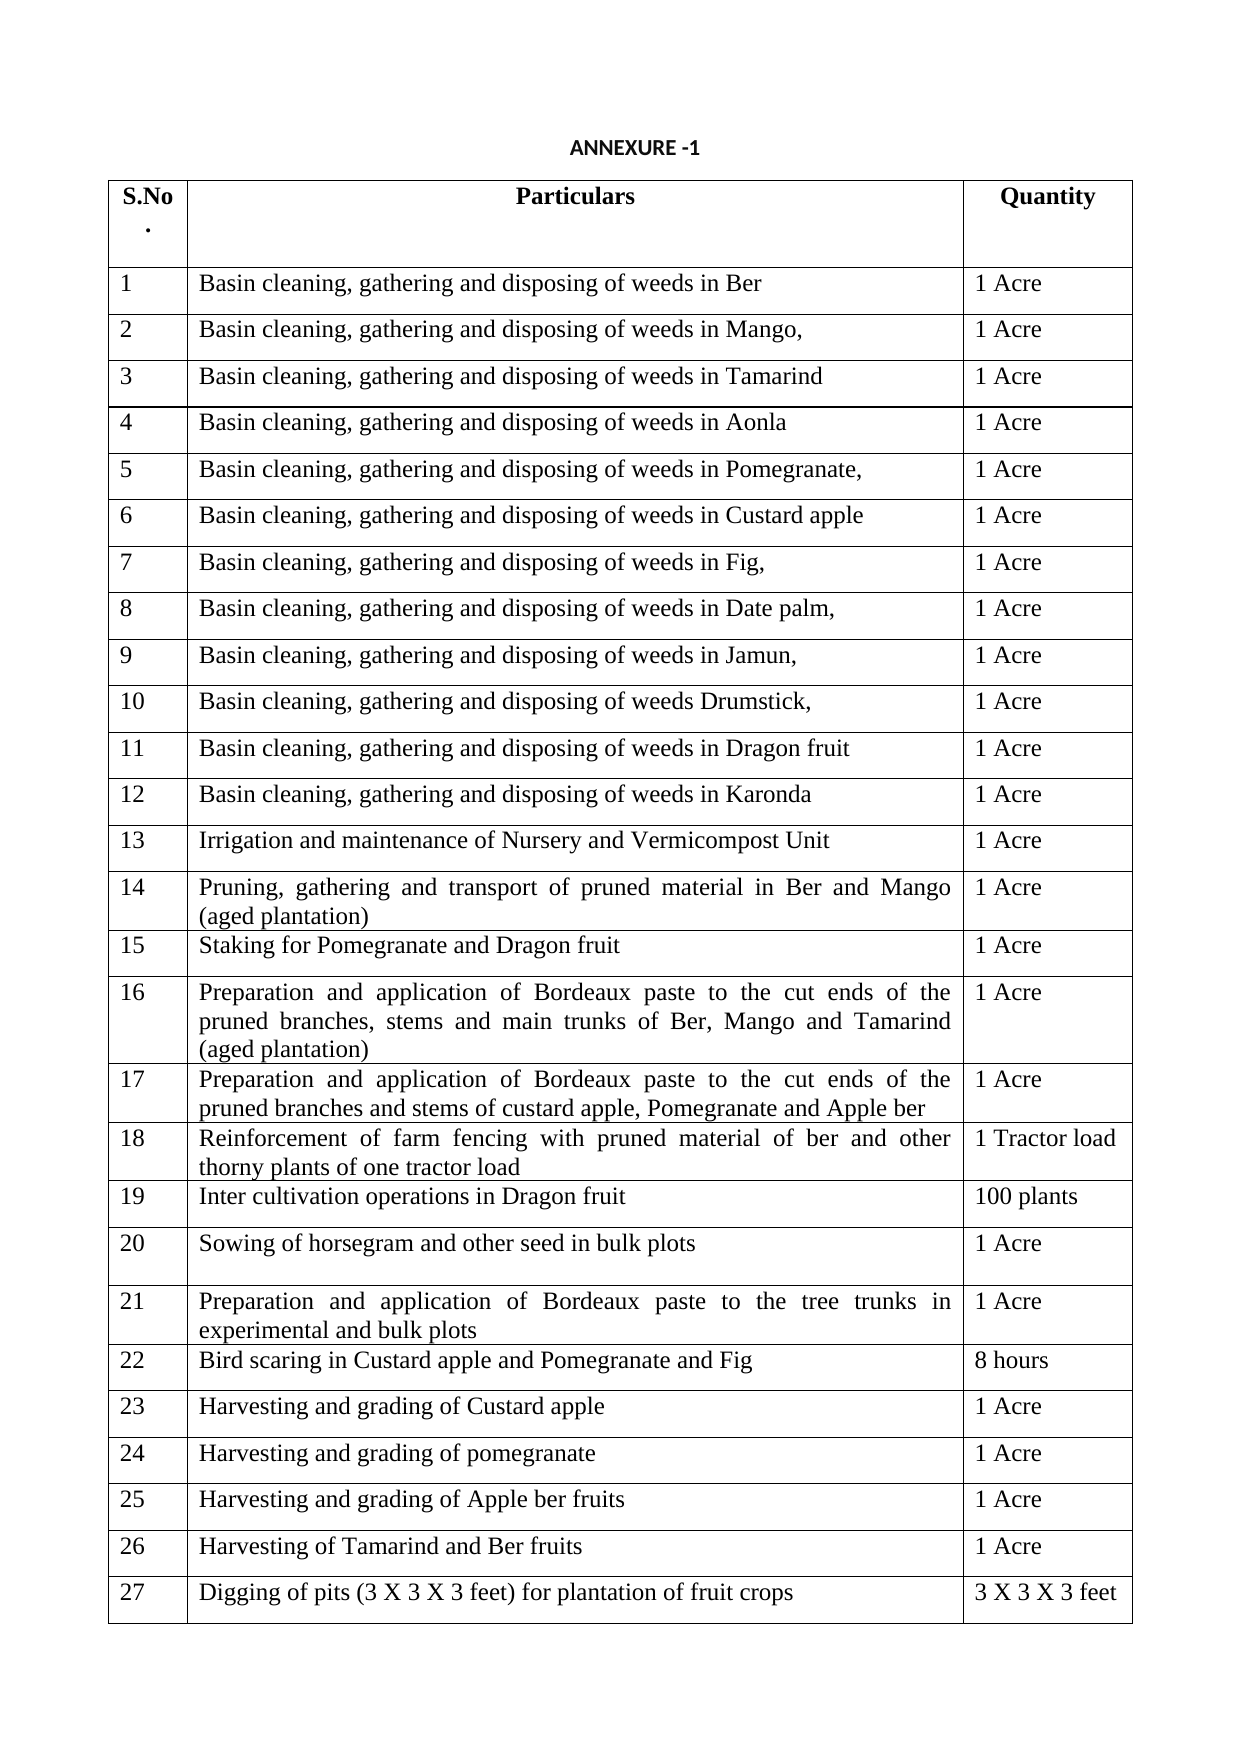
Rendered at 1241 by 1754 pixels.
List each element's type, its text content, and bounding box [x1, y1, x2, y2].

table_cell Basin cleaning, gathering and disposing of weeds in Date palm, [188, 593, 963, 639]
table_cell Basin cleaning, gathering and disposing of weeds in Dragon fruit [188, 733, 963, 778]
table_cell Irrigation and maintenance of Nursery and Vermicompost Unit [188, 826, 963, 871]
table_cell 1 Acre [964, 268, 1132, 313]
table_header Particulars [188, 181, 963, 267]
table_cell 7 [109, 547, 187, 592]
table_cell Harvesting and grading of Custard apple [188, 1391, 963, 1437]
table_cell 10 [109, 686, 187, 732]
table_cell Preparation and application of Bordeaux paste to the cut ends of the pruned branches, stems and main trunks of Ber, Mango and Tamarind (aged plantation) [188, 977, 963, 1063]
table_cell Basin cleaning, gathering and disposing of weeds in Tamarind [188, 361, 963, 406]
table_cell 27 [109, 1577, 187, 1623]
table_cell Basin cleaning, gathering and disposing of weeds in Pomegranate, [188, 454, 963, 499]
table_cell 1 Acre [964, 593, 1132, 639]
table_header Quantity [964, 181, 1132, 267]
table_cell 19 [109, 1181, 187, 1227]
table_cell 2 [109, 315, 187, 360]
table_cell 1 Acre [964, 1391, 1132, 1437]
table_cell Basin cleaning, gathering and disposing of weeds in Mango, [188, 315, 963, 360]
table_cell Preparation and application of Bordeaux paste to the cut ends of the pruned branches and stems of custard apple, Pomegranate and Apple ber [188, 1064, 963, 1122]
table_cell 6 [109, 500, 187, 546]
table_cell 1 Acre [964, 640, 1132, 685]
table_cell Basin cleaning, gathering and disposing of weeds in Jamun, [188, 640, 963, 685]
table_cell 8 hours [964, 1345, 1132, 1390]
table_cell Pruning, gathering and transport of pruned material in Ber and Mango (aged plantation) [188, 872, 963, 929]
table_cell 1 Acre [964, 1286, 1132, 1344]
table_cell 17 [109, 1064, 187, 1122]
table_cell Basin cleaning, gathering and disposing of weeds in Ber [188, 268, 963, 313]
table_cell Harvesting and grading of Apple ber fruits [188, 1484, 963, 1530]
table_cell Basin cleaning, gathering and disposing of weeds in Karonda [188, 779, 963, 824]
table_cell 1 Acre [964, 872, 1132, 929]
table_cell 1 Acre [964, 1484, 1132, 1530]
table_cell Bird scaring in Custard apple and Pomegranate and Fig [188, 1345, 963, 1390]
table_cell Harvesting and grading of pomegranate [188, 1438, 963, 1483]
table_cell 3 X 3 X 3 feet [964, 1577, 1132, 1623]
table_header S.No. [109, 181, 187, 267]
table_cell 11 [109, 733, 187, 778]
table_cell 9 [109, 640, 187, 685]
table_cell 14 [109, 872, 187, 929]
table_cell 1 Acre [964, 733, 1132, 778]
table_cell 1 Acre [964, 977, 1132, 1063]
table_cell 1 Acre [964, 1064, 1132, 1122]
table_cell 1 Acre [964, 315, 1132, 360]
table_cell 1 Acre [964, 779, 1132, 824]
table_cell 1 Acre [964, 547, 1132, 592]
table_cell Sowing of horsegram and other seed in bulk plots [188, 1228, 963, 1285]
table_cell 18 [109, 1123, 187, 1180]
table_cell 23 [109, 1391, 187, 1437]
table_cell 1 Acre [964, 454, 1132, 499]
table_cell 1 Acre [964, 931, 1132, 976]
table_cell 1 Acre [964, 686, 1132, 732]
table_cell 25 [109, 1484, 187, 1530]
table_cell 12 [109, 779, 187, 824]
table_cell 100 plants [964, 1181, 1132, 1227]
table_cell Basin cleaning, gathering and disposing of weeds in Custard apple [188, 500, 963, 546]
table_cell 20 [109, 1228, 187, 1285]
table_cell 1 Acre [964, 408, 1132, 453]
table_cell 21 [109, 1286, 187, 1344]
table_cell 5 [109, 454, 187, 499]
table_cell 4 [109, 408, 187, 453]
table_cell 1 Acre [964, 1531, 1132, 1576]
table_cell Basin cleaning, gathering and disposing of weeds in Aonla [188, 408, 963, 453]
table_cell 1 [109, 268, 187, 313]
table_cell 26 [109, 1531, 187, 1576]
table_cell 13 [109, 826, 187, 871]
table_cell 1 Acre [964, 361, 1132, 406]
table_cell Digging of pits (3 X 3 X 3 feet) for plantation of fruit crops [188, 1577, 963, 1623]
table_cell 1 Acre [964, 1438, 1132, 1483]
table_cell Harvesting of Tamarind and Ber fruits [188, 1531, 963, 1576]
text ANNEXURE -1 [150, 133, 1090, 161]
table_cell 1 Acre [964, 1228, 1132, 1285]
table_cell 1 Tractor load [964, 1123, 1132, 1180]
table_cell Preparation and application of Bordeaux paste to the tree trunks in experimental and bulk plots [188, 1286, 963, 1344]
table_cell 15 [109, 931, 187, 976]
table_cell 8 [109, 593, 187, 639]
table_cell 16 [109, 977, 187, 1063]
table_cell 24 [109, 1438, 187, 1483]
table_cell Basin cleaning, gathering and disposing of weeds in Fig, [188, 547, 963, 592]
table_cell Reinforcement of farm fencing with pruned material of ber and other thorny plants of one tractor load [188, 1123, 963, 1180]
table_cell 22 [109, 1345, 187, 1390]
table_cell 3 [109, 361, 187, 406]
table_cell Inter cultivation operations in Dragon fruit [188, 1181, 963, 1227]
table_cell Basin cleaning, gathering and disposing of weeds Drumstick, [188, 686, 963, 732]
table_cell 1 Acre [964, 826, 1132, 871]
table_cell Staking for Pomegranate and Dragon fruit [188, 931, 963, 976]
table_cell 1 Acre [964, 500, 1132, 546]
